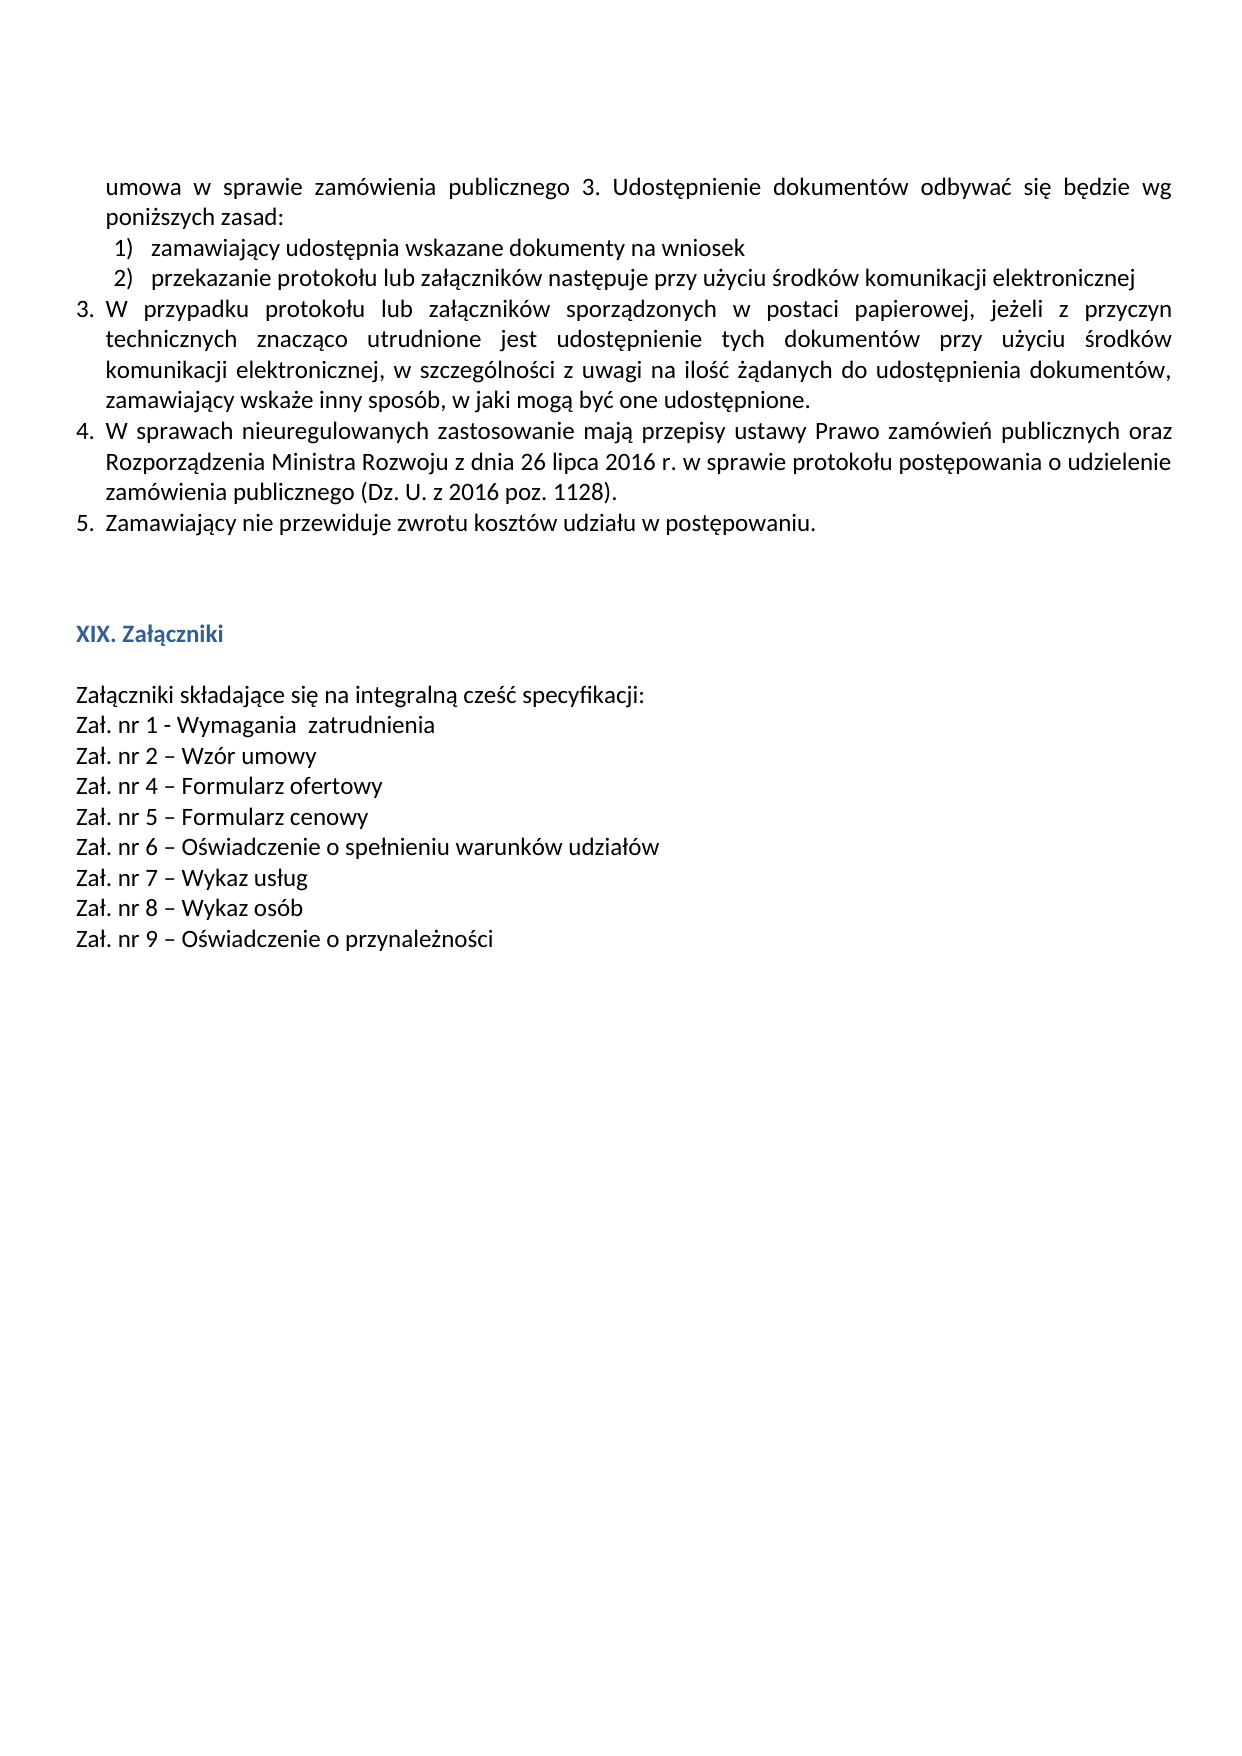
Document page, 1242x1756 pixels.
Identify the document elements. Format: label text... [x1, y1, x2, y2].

text Zał. nr 1 - Wymagania zatrudnienia [76, 709, 1174, 740]
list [76, 171, 1174, 232]
text Zał. nr 6 – Oświadczenie o spełnieniu warunków udziałów [76, 831, 1174, 862]
text Zał. nr 7 – Wykaz usług [76, 862, 1174, 892]
list W sprawach nieuregulowanych zastosowanie mają przepisy ustawy Prawo zamówień publicznych oraz Rozporządzenia Ministra Rozwoju z dnia 26 lipca 2016 r. w sprawie protokołu postępowania o udzielenie zamówienia publicznego (Dz. U. z 2016 poz. 1128). [76, 415, 1174, 507]
list zamawiający udostępnia wskazane dokumenty na wniosek [113, 232, 1174, 263]
text Zał. nr 4 – Formularz ofertowy [76, 770, 1174, 801]
list W przypadku protokołu lub załączników sporządzonych w postaci papierowej, jeżeli z przyczyn technicznych znacząco utrudnione jest udostępnienie tych dokumentów przy użyciu środków komunikacji elektronicznej, w szczególności z uwagi na ilość żądanych do udostępnienia dokumentów, zamawiający wskaże inny sposób, w jaki mogą być one udostępnione. [76, 293, 1174, 415]
list przekazanie protokołu lub załączników następuje przy użyciu środków komunikacji elektronicznej [113, 263, 1174, 293]
text Zał. nr 2 – Wzór umowy [76, 740, 1174, 770]
text Zał. nr 5 – Formularz cenowy [76, 801, 1174, 831]
text Zał. nr 8 – Wykaz osób [76, 892, 1174, 923]
text Zał. nr 9 – Oświadczenie o przynależności [76, 923, 1174, 953]
text Załączniki składające się na integralną cześć specyfikacji: [76, 679, 1174, 709]
list Zamawiający nie przewiduje zwrotu kosztów udziału w postępowaniu. [76, 507, 1174, 537]
subtitle XIX. Załączniki [76, 618, 1174, 648]
